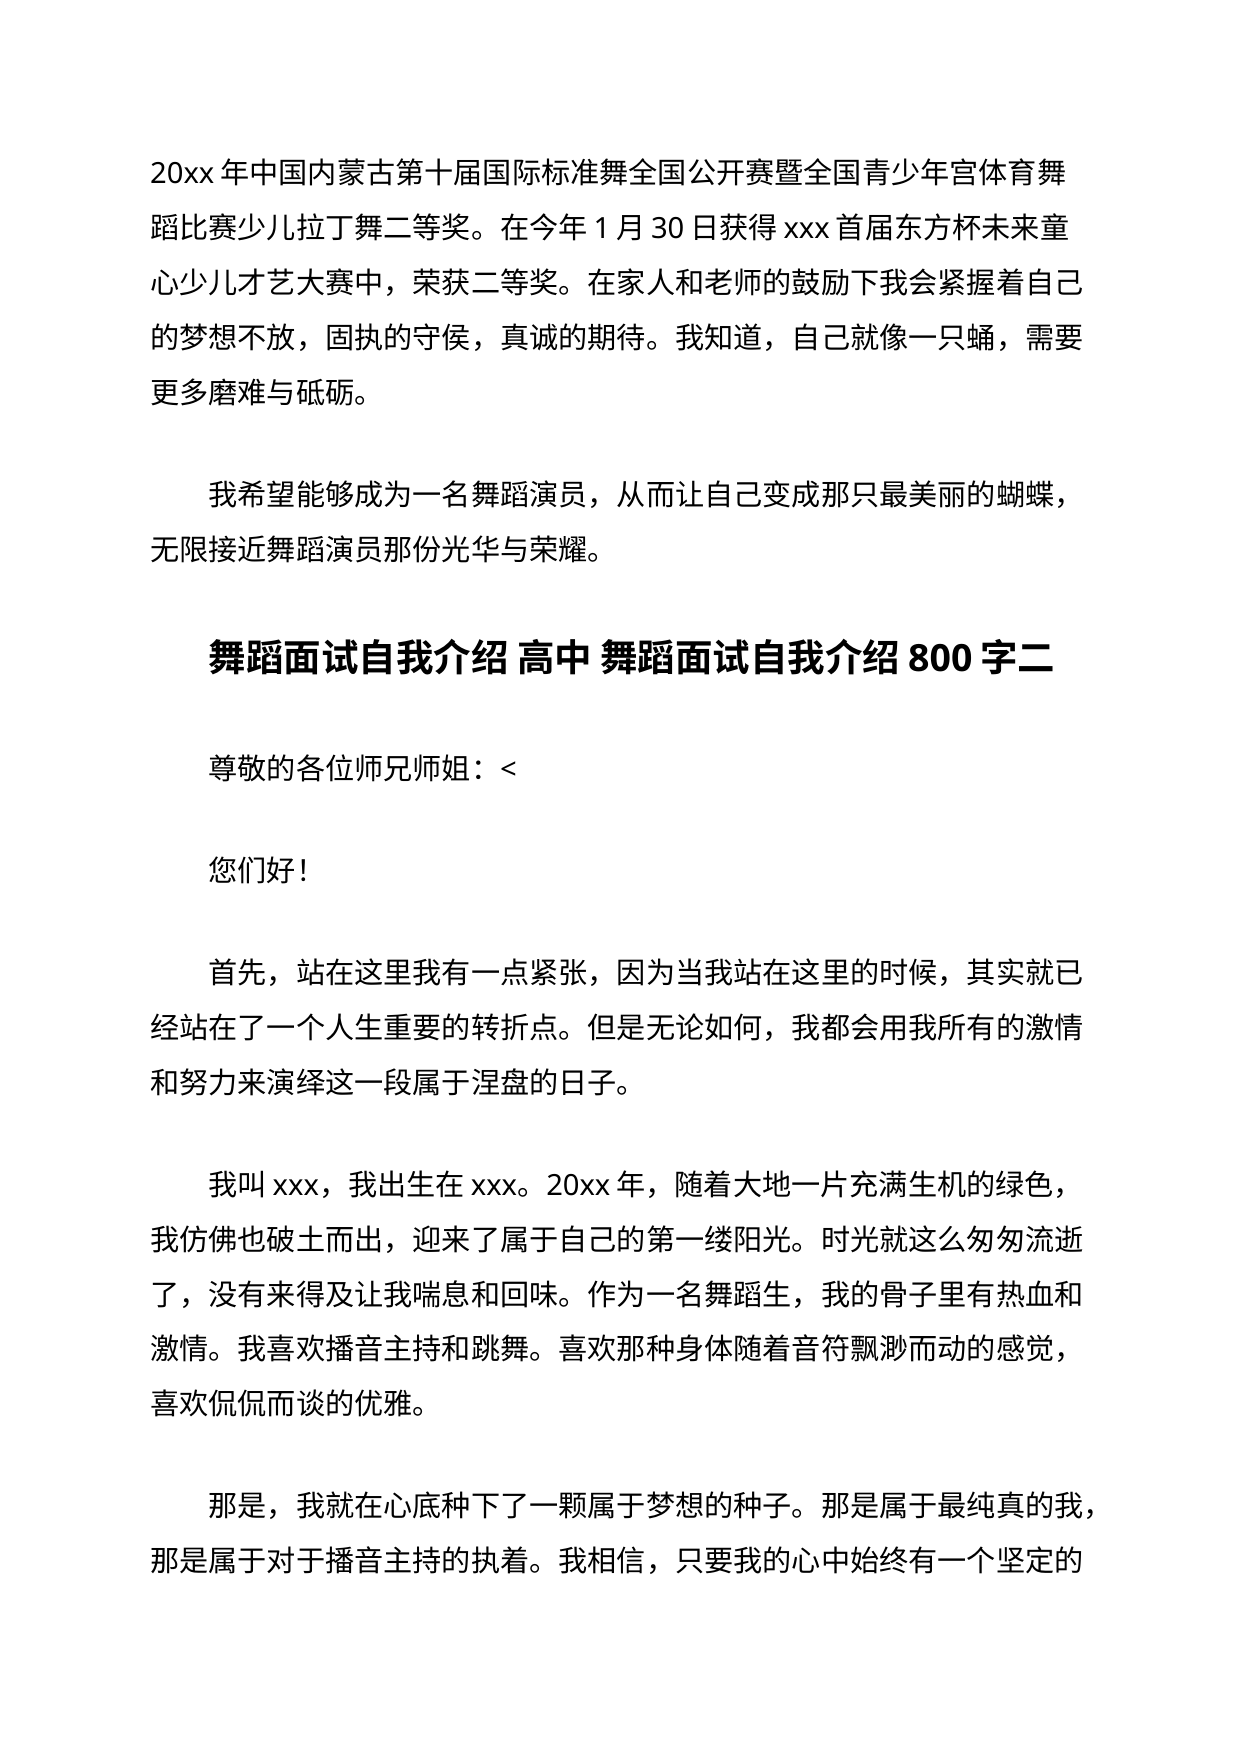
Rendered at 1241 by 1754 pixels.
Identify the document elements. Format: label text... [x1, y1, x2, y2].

text 我叫xxx，我出生在xxx。20xx年，随着大地一片充满生机的绿色，我仿佛也破土而出，迎来了属于自己的第一缕阳光。时光就这么匆匆流逝了，没有来得及让我喘息和回味。作为一名舞蹈生，我的骨子里有热血和激情。我喜欢播音主持和跳舞。喜欢那种身体随着音符飘渺而动的感觉，喜欢侃侃而谈的优雅。 [150, 1161, 1090, 1423]
text 我希望能够成为一名舞蹈演员，从而让自己变成那只最美丽的蝴蝶，无限接近舞蹈演员那份光华与荣耀。 [150, 472, 1090, 569]
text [150, 150, 1090, 412]
text 尊敬的各位师兄师姐：< [150, 746, 1090, 788]
text 您们好！ [150, 848, 1090, 890]
text 舞蹈面试自我介绍 高中 舞蹈面试自我介绍800字二 [150, 628, 1090, 683]
text 首先，站在这里我有一点紧张，因为当我站在这里的时候，其实就已经站在了一个人生重要的转折点。但是无论如何，我都会用我所有的激情和努力来演绎这一段属于涅盘的日子。 [150, 949, 1090, 1102]
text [150, 1483, 1090, 1580]
